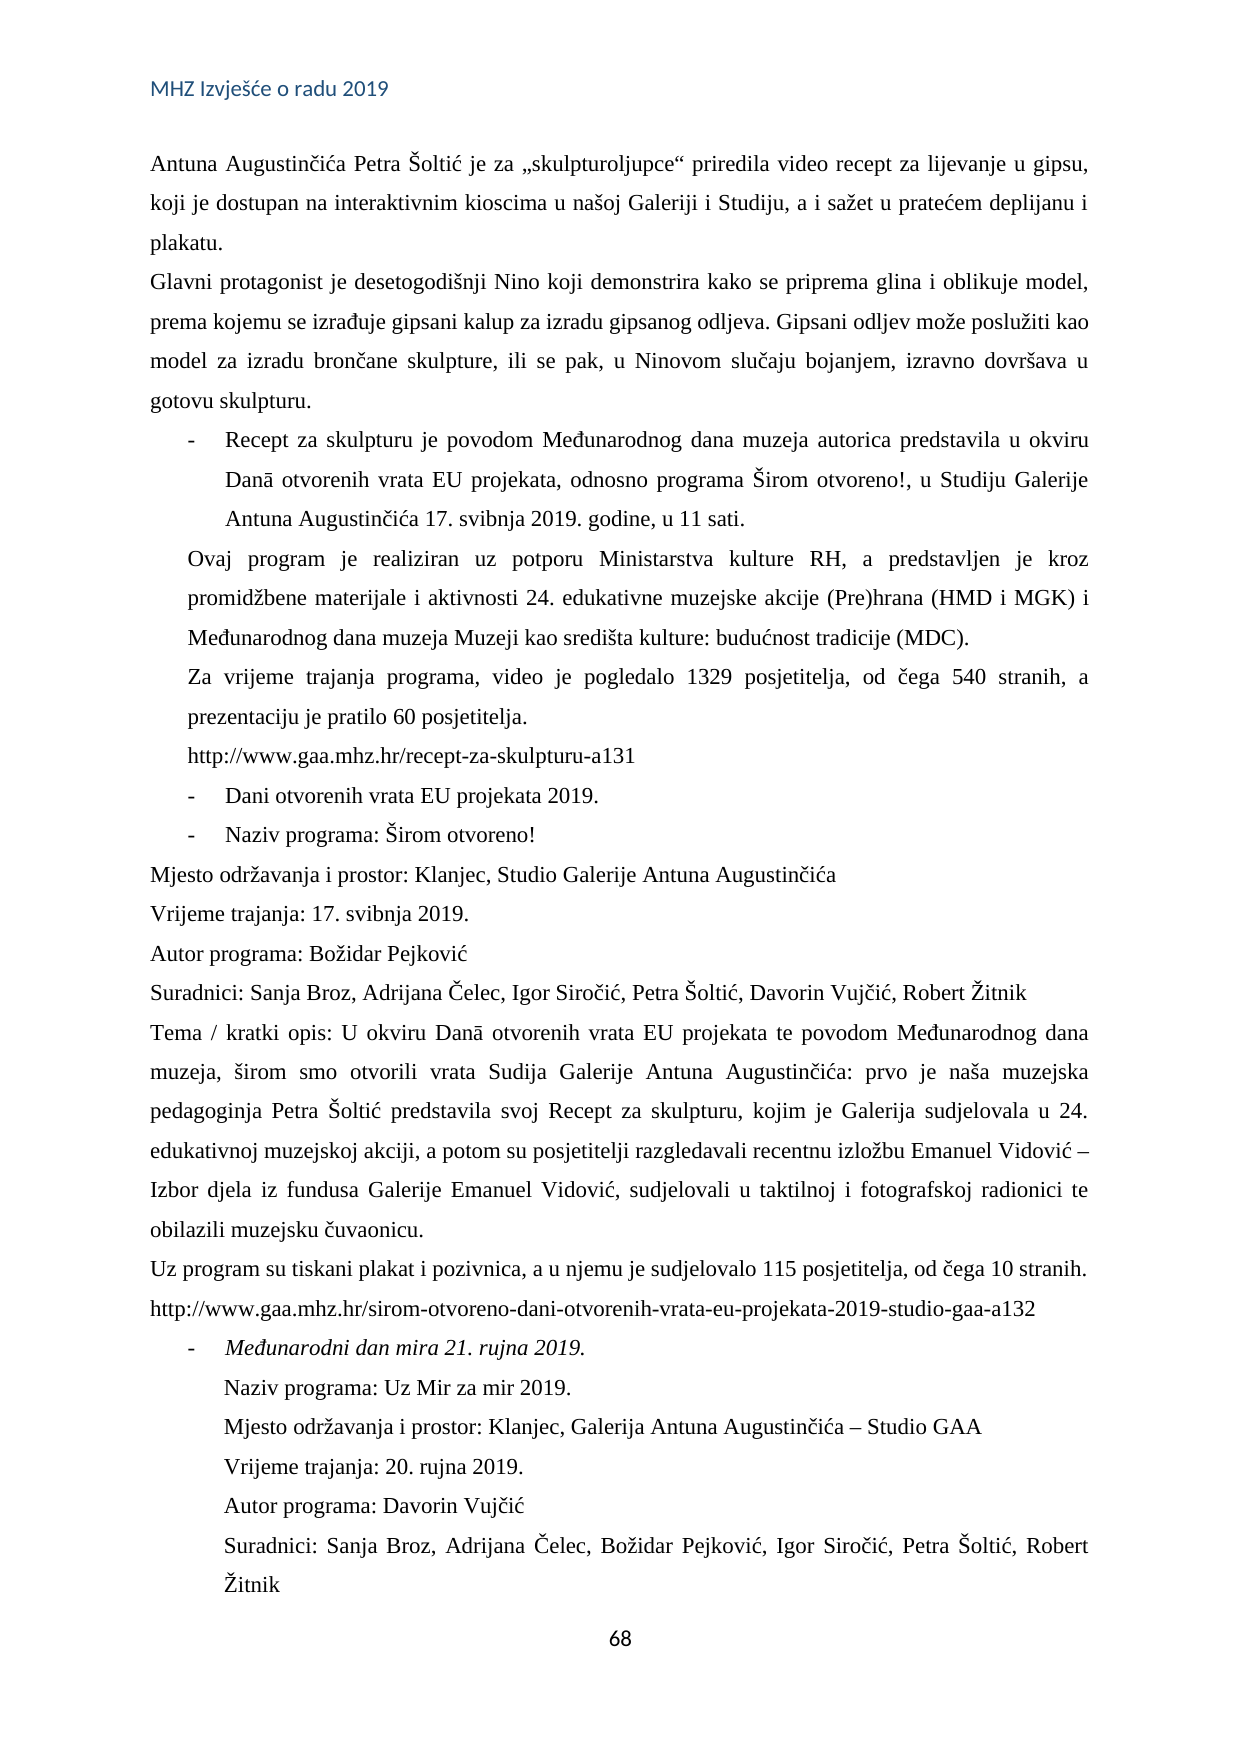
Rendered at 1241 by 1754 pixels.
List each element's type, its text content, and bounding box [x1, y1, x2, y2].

text Uz program su tiskani plakat i pozivnica, a u njemu je sudjelovalo 115 posjetitelja, od čega 10 stranih. [150, 1255, 1090, 1282]
text http://www.gaa.mhz.hr/recept-za-skulpturu-a131 [150, 742, 1090, 768]
list Dani otvorenih vrata EU projekata 2019. [187, 782, 1090, 808]
text Mjesto održavanja i prostor: Klanjec, Galerija Antuna Augustinčića – Studio GAA [150, 1413, 1090, 1440]
text Vrijeme trajanja: 20. rujna 2019. [150, 1453, 1090, 1479]
text Mjesto održavanja i prostor: Klanjec, Studio Galerije Antuna Augustinčića [150, 861, 1090, 887]
list Naziv programa: Širom otvoreno! [187, 821, 1090, 847]
text Suradnici: Sanja Broz, Adrijana Čelec, Igor Siročić, Petra Šoltić, Davorin Vujčić, Robert Žitnik [150, 979, 1090, 1005]
text Suradnici: Sanja Broz, Adrijana Čelec, Božidar Pejković, Igor Siročić, Petra Šoltić, Robert Žitnik [224, 1532, 1090, 1598]
text Tema / kratki opis: U okviru Danā otvorenih vrata EU projekata te povodom Međunarodnog dana muzeja, širom smo otvorili vrata Sudija Galerije Antuna Augustinčića: prvo je naša muzejska pedagoginja Petra Šoltić predstavila svoj Recept za skulpturu, kojim je Galerija sudjelovala u 24. edukativnoj muzejskoj akciji, a potom su posjetitelji razgledavali recentnu izložbu Emanuel Vidović – Izbor djela iz fundusa Galerije Emanuel Vidović, sudjelovali u taktilnoj i fotografskoj radionici te obilazili muzejsku čuvaonicu. [150, 1018, 1090, 1242]
list Recept za skulpturu je povodom Međunarodnog dana muzeja autorica predstavila u okviru Danā otvorenih vrata EU projekata, odnosno programa Širom otvoreno!, u Studiju Galerije Antuna Augustinčića 17. svibnja 2019. godine, u 11 sati. [187, 426, 1090, 532]
text Glavni protagonist je desetogodišnji Nino koji demonstrira kako se priprema glina i oblikuje model, prema kojemu se izrađuje gipsani kalup za izradu gipsanog odljeva. Gipsani odljev može poslužiti kao model za izradu brončane skulpture, ili se pak, u Ninovom slučaju bojanjem, izravno dovršava u gotovu skulpturu. [150, 268, 1090, 413]
list Međunarodni dan mira 21. rujna 2019. [187, 1334, 1090, 1361]
text Autor programa: Božidar Pejković [150, 939, 1090, 966]
text Naziv programa: Uz Mir za mir 2019. [150, 1374, 1090, 1400]
text Ovaj program je realiziran uz potporu Ministarstva kulture RH, a predstavljen je kroz promidžbene materijale i aktivnosti 24. edukativne muzejske akcije (Pre)hrana (HMD i MGK) i Međunarodnog dana muzeja Muzeji kao središta kulture: budućnost tradicije (MDC). [187, 545, 1090, 650]
text http://www.gaa.mhz.hr/sirom-otvoreno-dani-otvorenih-vrata-eu-projekata-2019-studio-gaa-a132 [150, 1295, 1090, 1321]
text Autor programa: Davorin Vujčić [150, 1492, 1090, 1519]
text Vrijeme trajanja: 17. svibnja 2019. [150, 900, 1090, 926]
text Za vrijeme trajanja programa, video je pogledalo 1329 posjetitelja, od čega 540 stranih, a prezentaciju je pratilo 60 posjetitelja. [187, 663, 1090, 729]
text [150, 150, 1090, 255]
